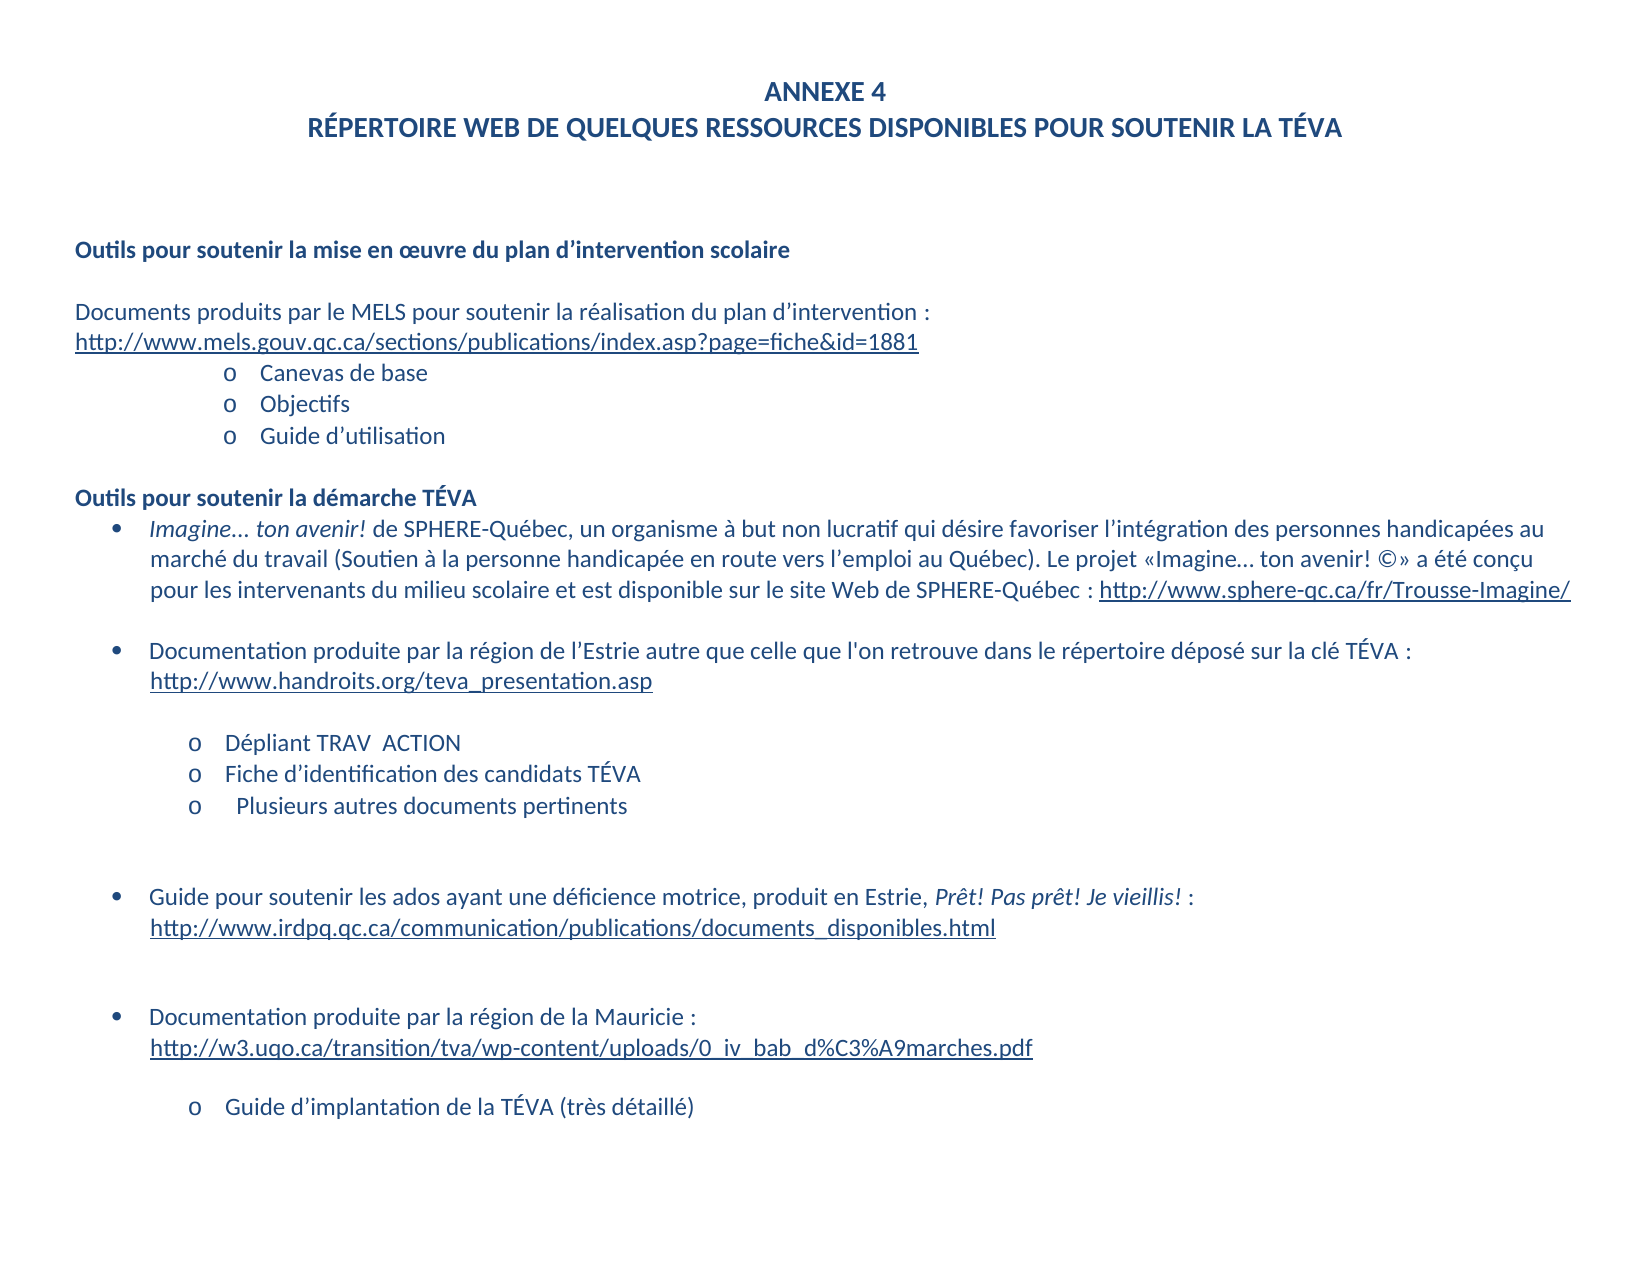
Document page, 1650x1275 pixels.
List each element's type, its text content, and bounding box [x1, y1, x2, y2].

list Documentation produite par la région de l’Estrie autre que celle que l'on retrouve dans le répertoire déposé sur la clé TÉVA : http://www.handroits.org/teva_presentation.asp [112, 635, 1575, 696]
list Documentation produite par la région de la Mauricie : [112, 1002, 1575, 1032]
text Documents produits par le MELS pour soutenir la réalisation du plan d’intervention : [75, 265, 1575, 326]
list Objectifs [222, 388, 1575, 420]
list Fiche d’identification des candidats TÉVA [187, 758, 1575, 790]
list Canevas de base [222, 357, 1575, 388]
list Plusieurs autres documents pertinents [187, 790, 1575, 851]
list Guide d’utilisation [222, 420, 1575, 452]
list http://www.irdpq.qc.ca/communication/publications/documents_disponibles.html [150, 912, 1575, 971]
text http://www.mels.gouv.qc.ca/sections/publications/index.asp?page=fiche&id=1881 [75, 326, 1575, 357]
list Imagine... ton avenir! de SPHERE-Québec, un organisme à but non lucratif qui désire favoriser l’intégration des personnes handicapées au marché du travail (Soutien à la personne handicapée en route vers l’emploi au Québec). Le projet «Imagine… ton avenir! ©» a été conçu pour les intervenants du milieu scolaire et est disponible sur le site Web de SPHERE-Québec : http://www.sphere-qc.ca/fr/Trousse-Imagine/ [112, 513, 1575, 604]
list Guide d’implantation de la TÉVA (très détaillé) [187, 1091, 1575, 1123]
list Dépliant TRAV ACTION [187, 727, 1575, 758]
text Outils pour soutenir la mise en œuvre du plan d’intervention scolaire [75, 234, 1575, 265]
list http://w3.uqo.ca/transition/tva/wp-content/uploads/0_iv_bab_d%C3%A9marches.pdf [150, 1032, 1575, 1091]
text Outils pour soutenir la démarche TÉVA [75, 482, 1575, 513]
list Guide pour soutenir les ados ayant une déficience motrice, produit en Estrie, Prêt! Pas prêt! Je vieillis! : [112, 881, 1575, 912]
